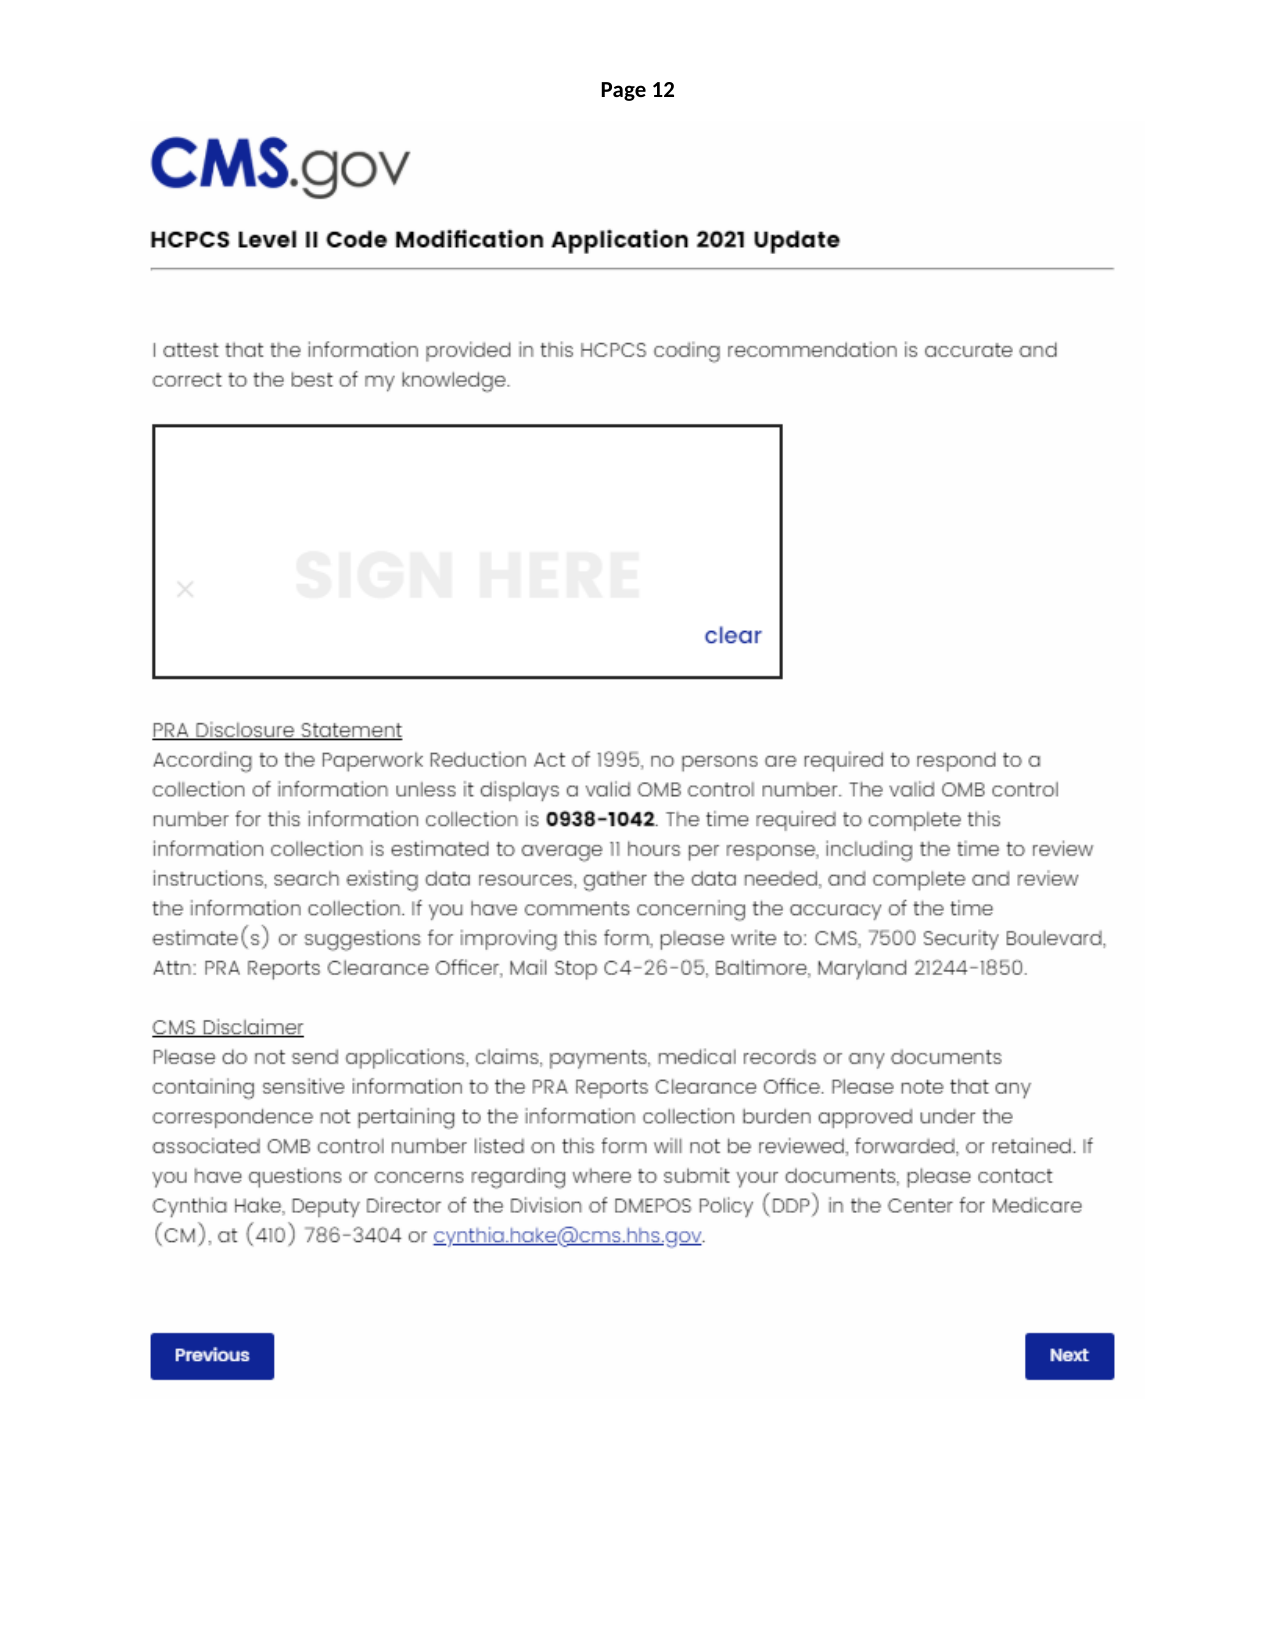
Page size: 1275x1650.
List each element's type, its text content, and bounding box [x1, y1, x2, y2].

picture [129, 121, 1146, 1399]
text Page 12 [75, 75, 1200, 103]
